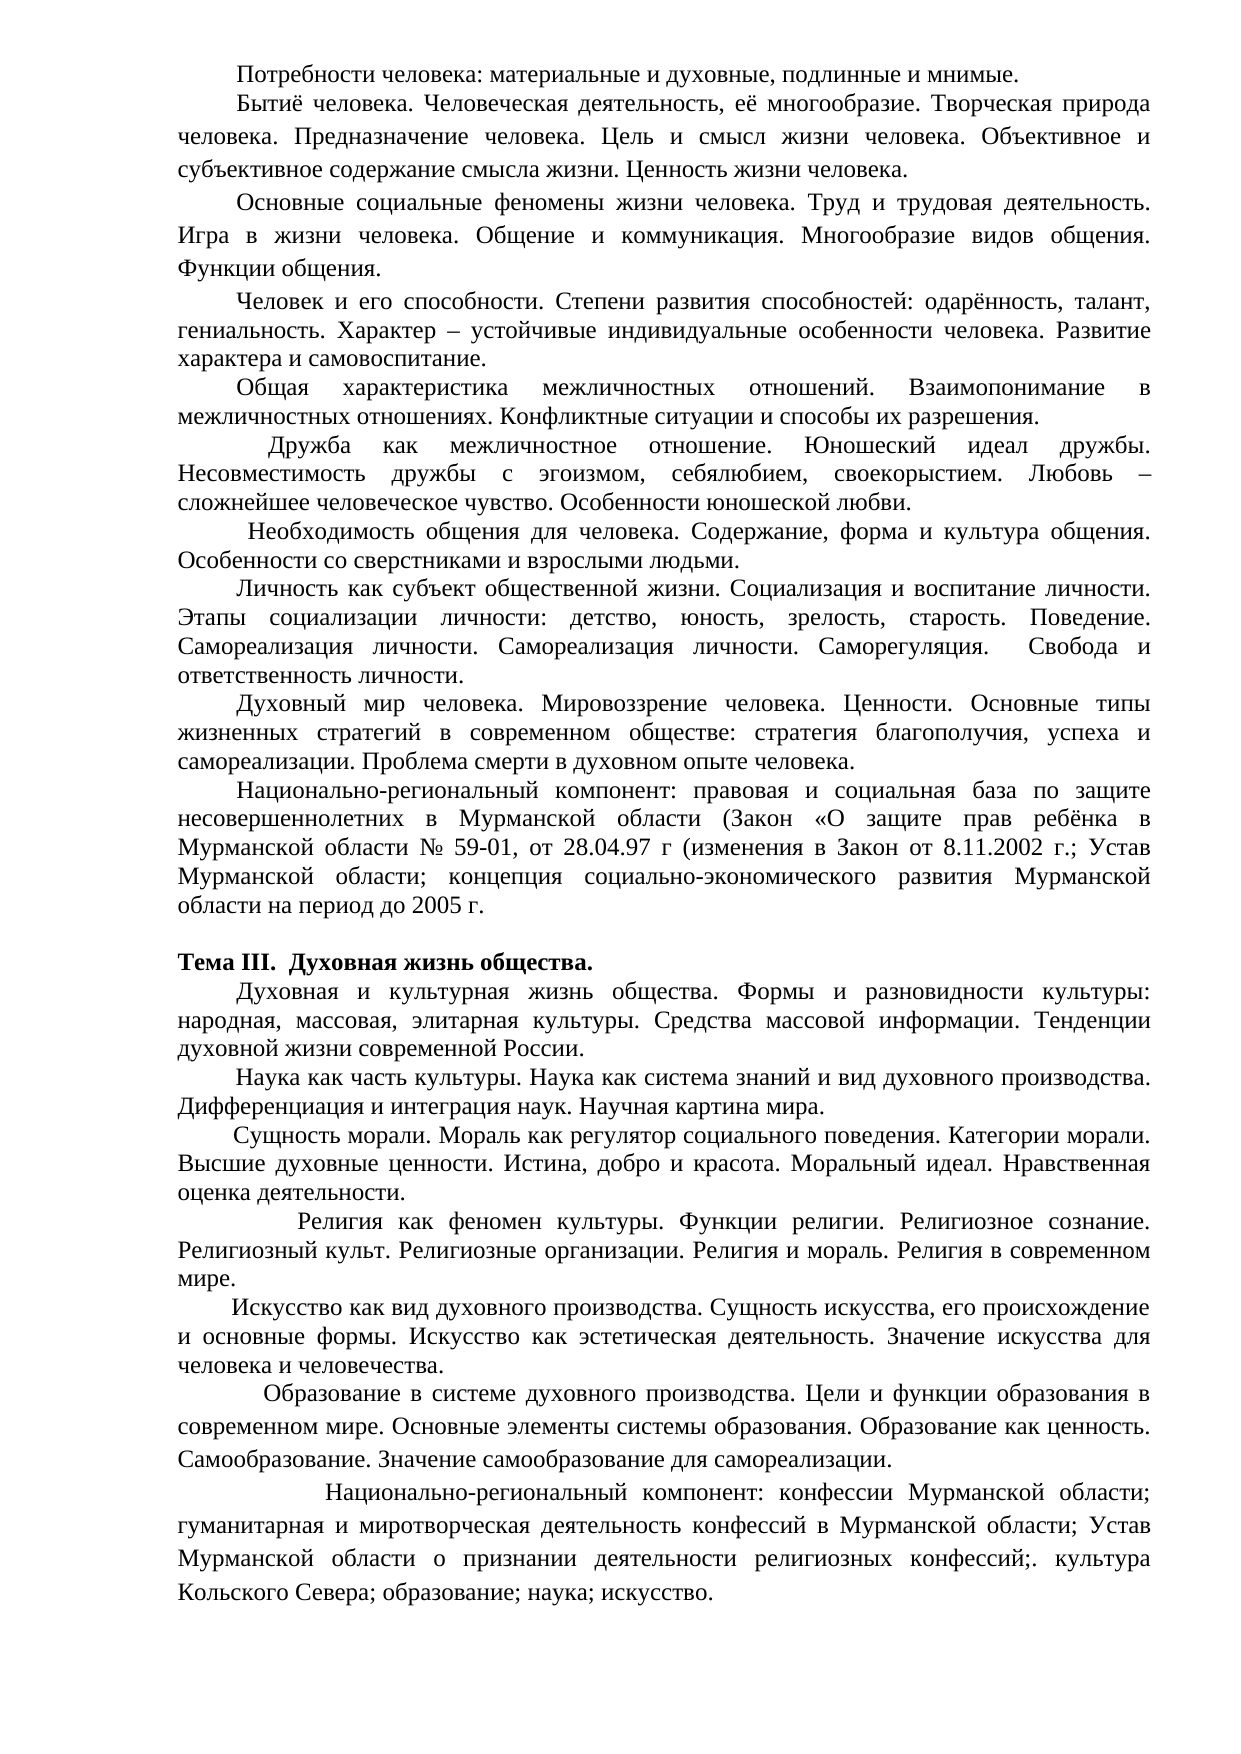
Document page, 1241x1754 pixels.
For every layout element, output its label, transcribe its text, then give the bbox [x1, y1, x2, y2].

text Национально-региональный компонент: правовая и социальная база по защите несовершеннолетних в Мурманской области (Закон «О защите прав ребёнка в Мурманской области № 59-01, от 28.04.97 г (изменения в Закон от 8.11.2002 г.; Устав Мурманской области; концепция социально-экономического развития Мурманской области на период до 2005 г. [177, 775, 1152, 918]
text Наука как часть культуры. Наука как система знаний и вид духовного производства. Дифференциация и интеграция наук. Научная картина мира. [177, 1062, 1152, 1120]
text Личность как субъект общественной жизни. Социализация и воспитание личности. Этапы социализации личности: детство, юность, зрелость, старость. Поведение. Самореализация личности. Самореализация личности. Саморегуляция. Свобода и ответственность личности. [177, 573, 1152, 688]
text Основные социальные феномены жизни человека. Труд и трудовая деятельность. Игра в жизни человека. Общение и коммуникация. Многообразие видов общения. Функции общения. [177, 187, 1152, 282]
text Общая характеристика межличностных отношений. Взаимопонимание в межличностных отношениях. Конфликтные ситуации и способы их разрешения. [177, 372, 1152, 430]
text Человек и его способности. Степени развития способностей: одарённость, талант, гениальность. Характер – устойчивые индивидуальные особенности человека. Развитие характера и самовоспитание. [177, 286, 1152, 372]
text Потребности человека: материальные и духовные, подлинные и мнимые. [177, 59, 1152, 88]
text Бытиё человека. Человеческая деятельность, её многообразие. Творческая природа человека. Предназначение человека. Цель и смысл жизни человека. Объективное и субъективное содержание смысла жизни. Ценность жизни человека. [177, 88, 1152, 183]
text Дружба как межличностное отношение. Юношеский идеал дружбы. Несовместимость дружбы с эгоизмом, себялюбием, своекорыстием. Любовь – сложнейшее человеческое чувство. Особенности юношеской любви. [177, 430, 1152, 516]
text Национально-региональный компонент: конфессии Мурманской области; гуманитарная и миротворческая деятельность конфессий в Мурманской области; Устав Мурманской области о признании деятельности религиозных конфессий;. культура Кольского Севера; образование; наука; искусство. [177, 1477, 1152, 1605]
text Необходимость общения для человека. Содержание, форма и культура общения. Особенности со сверстниками и взрослыми людьми. [177, 516, 1152, 573]
text Образование в системе духовного производства. Цели и функции образования в современном мире. Основные элементы системы образования. Образование как ценность. Самообразование. Значение самообразование для самореализации. [177, 1378, 1152, 1473]
text Духовный мир человека. Мировоззрение человека. Ценности. Основные типы жизненных стратегий в современном обществе: стратегия благополучия, успеха и самореализации. Проблема смерти в духовном опыте человека. [177, 688, 1152, 775]
text Духовная и культурная жизнь общества. Формы и разновидности культуры: народная, массовая, элитарная культуры. Средства массовой информации. Тенденции духовной жизни современной России. [177, 976, 1152, 1062]
text Сущность морали. Мораль как регулятор социального поведения. Категории морали. Высшие духовные ценности. Истина, добро и красота. Моральный идеал. Нравственная оценка деятельности. [177, 1120, 1152, 1206]
text Религия как феномен культуры. Функции религии. Религиозное сознание. Религиозный культ. Религиозные организации. Религия и мораль. Религия в современном мире. [177, 1206, 1152, 1292]
text Тема III. Духовная жизнь общества. [177, 947, 1152, 976]
text Искусство как вид духовного производства. Сущность искусства, его происхождение и основные формы. Искусство как эстетическая деятельность. Значение искусства для человека и человечества. [177, 1292, 1152, 1378]
